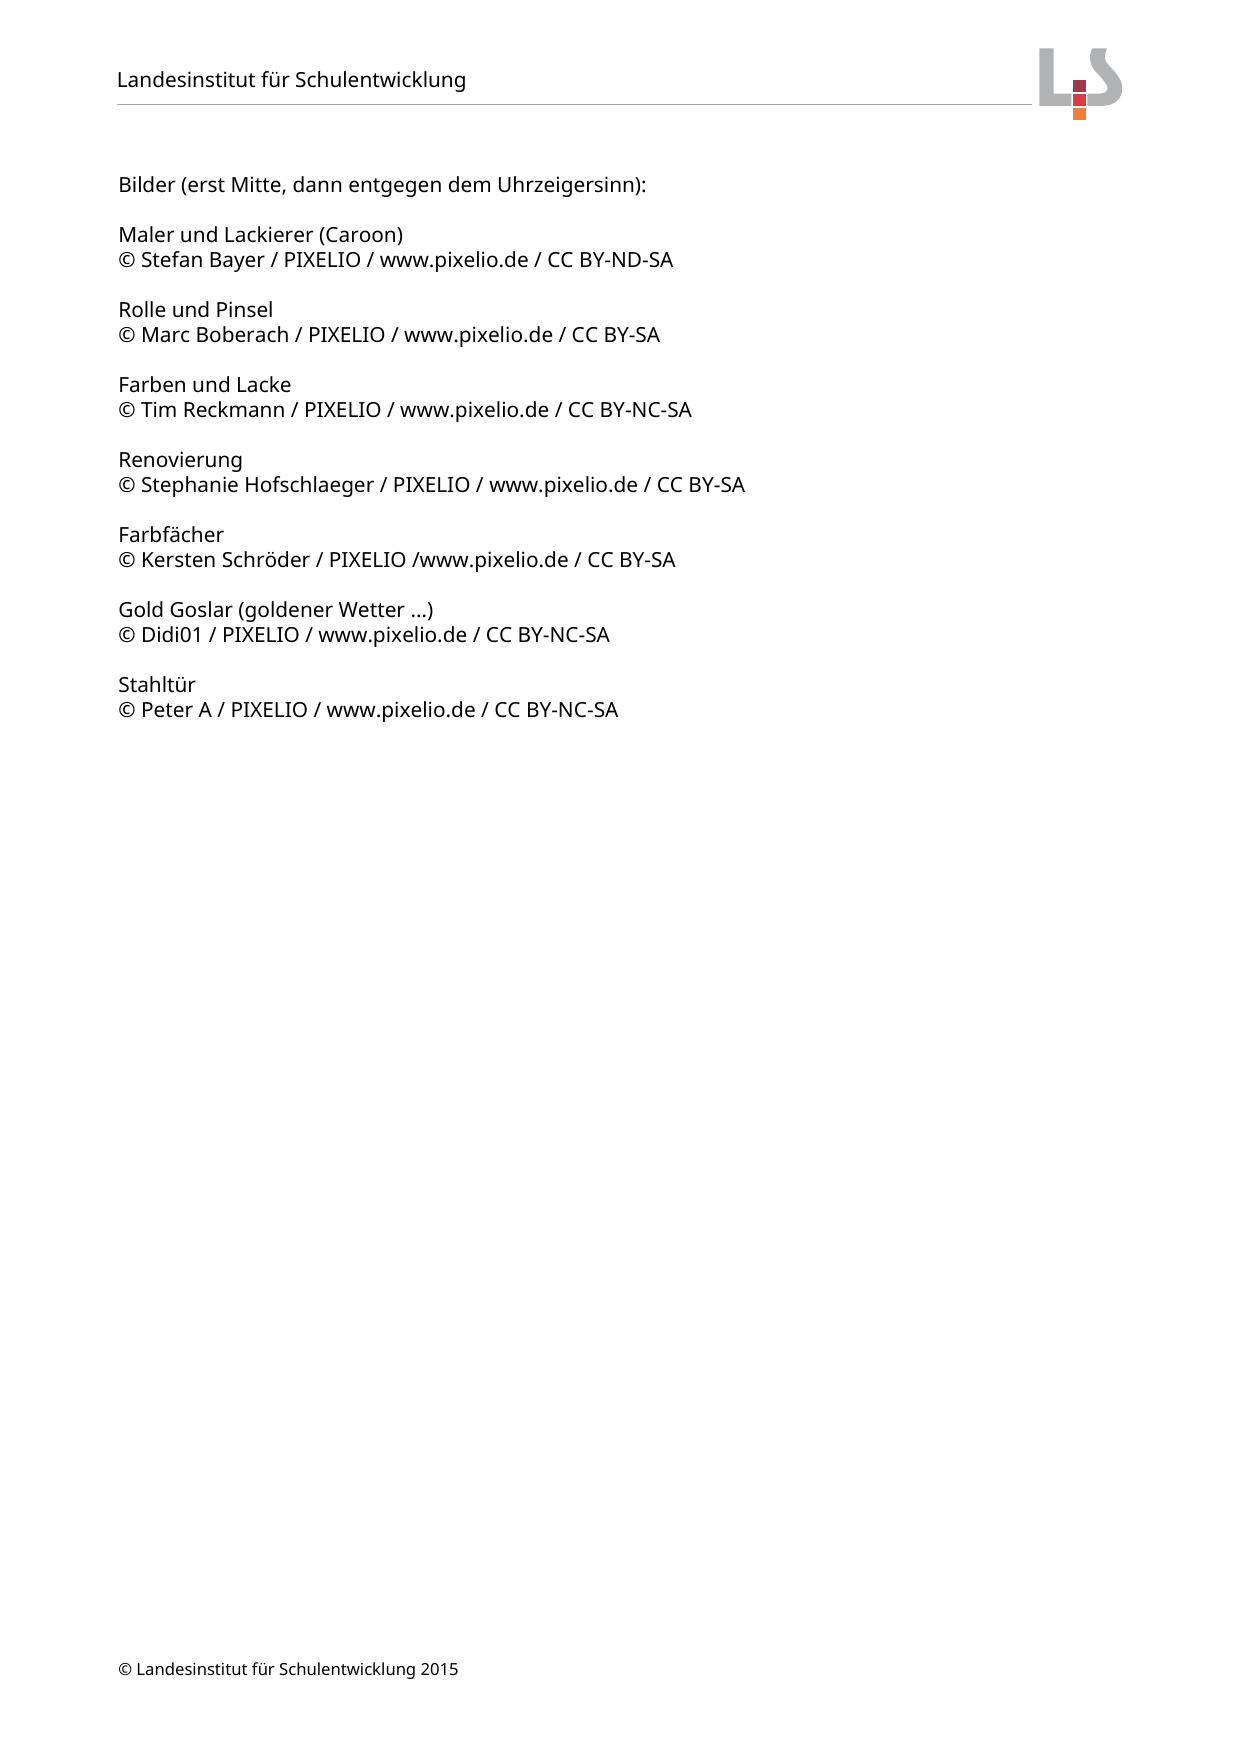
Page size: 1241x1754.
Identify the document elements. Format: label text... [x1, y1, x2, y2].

text Farbfächer [118, 523, 886, 548]
text Farben und Lacke [118, 373, 886, 398]
text Stahltür [118, 673, 886, 698]
text © Peter A / PIXELIO / www.pixelio.de / CC BY-NC-SA [118, 698, 886, 723]
text Rolle und Pinsel [118, 298, 886, 323]
text Gold Goslar (goldener Wetter …) [118, 598, 886, 623]
text © Kersten Schröder / PIXELIO /www.pixelio.de / CC BY-SA [118, 548, 886, 573]
text © Stephanie Hofschlaeger / PIXELIO / www.pixelio.de / CC BY-SA [118, 473, 886, 498]
text Renovierung [118, 448, 886, 473]
text Bilder (erst Mitte, dann entgegen dem Uhrzeigersinn): [118, 173, 886, 198]
text © Didi01 / PIXELIO / www.pixelio.de / CC BY-NC-SA [118, 623, 886, 648]
text © Stefan Bayer / PIXELIO / www.pixelio.de / CC BY-ND-SA [118, 248, 886, 273]
text Maler und Lackierer (Caroon) [118, 223, 886, 248]
text © Marc Boberach / PIXELIO / www.pixelio.de / CC BY-SA [118, 323, 886, 348]
text © Tim Reckmann / PIXELIO / www.pixelio.de / CC BY-NC-SA [118, 398, 886, 423]
